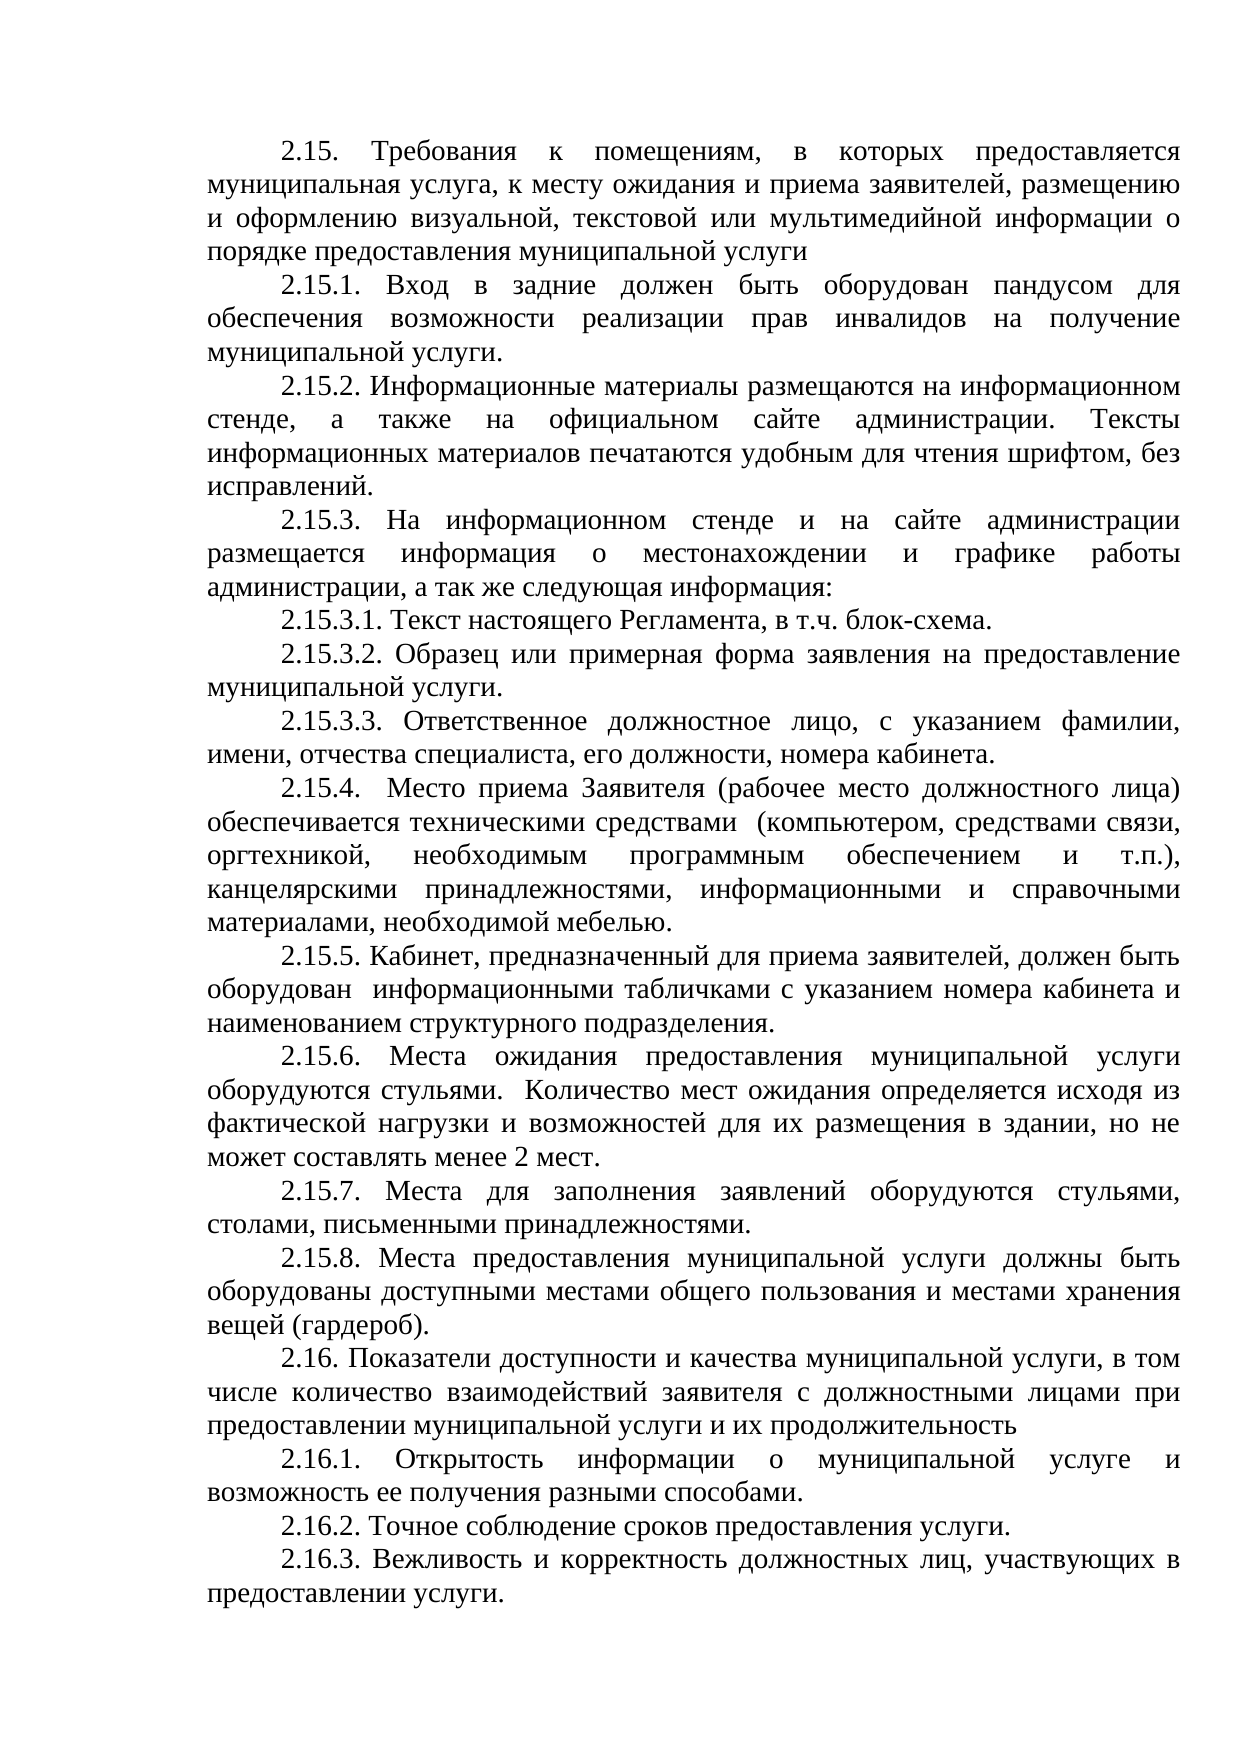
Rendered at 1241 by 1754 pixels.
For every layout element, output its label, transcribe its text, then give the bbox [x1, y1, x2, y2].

text 2.15.3.2. Образец или примерная форма заявления на предоставление муниципальной услуги. [207, 636, 1181, 703]
text 2.15.3. На информационном стенде и на сайте администрации размещается информация о местонахождении и графике работы администрации, а так же следующая информация: [207, 502, 1181, 602]
text 2.15.7. Места для заполнения заявлений оборудуются стульями, столами, письменными принадлежностями. [207, 1173, 1181, 1240]
text 2.15.3.1. Текст настоящего Регламента, в т.ч. блок-схема. [207, 602, 1181, 636]
text 2.16.3. Вежливость и корректность должностных лиц, участвующих в предоставлении услуги. [207, 1542, 1181, 1609]
text 2.15.4. Место приема Заявителя (рабочее место должностного лица) обеспечивается техническими средствами (компьютером, средствами связи, оргтехникой, необходимым программным обеспечением и т.п.), канцелярскими принадлежностями, информационными и справочными материалами, необходимой мебелью. [207, 770, 1181, 938]
text 2.15. Требования к помещениям, в которых предоставляется муниципальная услуга, к месту ожидания и приема заявителей, размещению и оформлению визуальной, текстовой или мультимедийной информации о порядке предоставления муниципальной услуги [207, 133, 1181, 267]
text 2.15.3.3. Ответственное должностное лицо, с указанием фамилии, имени, отчества специалиста, его должности, номера кабинета. [207, 703, 1181, 770]
text 2.15.1. Вход в задние должен быть оборудован пандусом для обеспечения возможности реализации прав инвалидов на получение муниципальной услуги. [207, 267, 1181, 368]
text 2.16.2. Точное соблюдение сроков предоставления услуги. [207, 1508, 1181, 1542]
text 2.15.6. Места ожидания предоставления муниципальной услуги оборудуются стульями. Количество мест ожидания определяется исходя из фактической нагрузки и возможностей для их размещения в здании, но не может составлять менее 2 мест. [207, 1038, 1181, 1173]
text 2.16.1. Открытость информации о муниципальной услуге и возможность ее получения разными способами. [207, 1441, 1181, 1508]
text 2.15.2. Информационные материалы размещаются на информационном стенде, а также на официальном сайте администрации. Тексты информационных материалов печатаются удобным для чтения шрифтом, без исправлений. [207, 368, 1181, 502]
text 2.16. Показатели доступности и качества муниципальной услуги, в том числе количество взаимодействий заявителя с должностными лицами при предоставлении муниципальной услуги и их продолжительность [207, 1340, 1181, 1441]
text 2.15.8. Места предоставления муниципальной услуги должны быть оборудованы доступными местами общего пользования и местами хранения вещей (гардероб). [207, 1240, 1181, 1340]
text 2.15.5. Кабинет, предназначенный для приема заявителей, должен быть оборудован информационными табличками с указанием номера кабинета и наименованием структурного подразделения. [207, 938, 1181, 1038]
